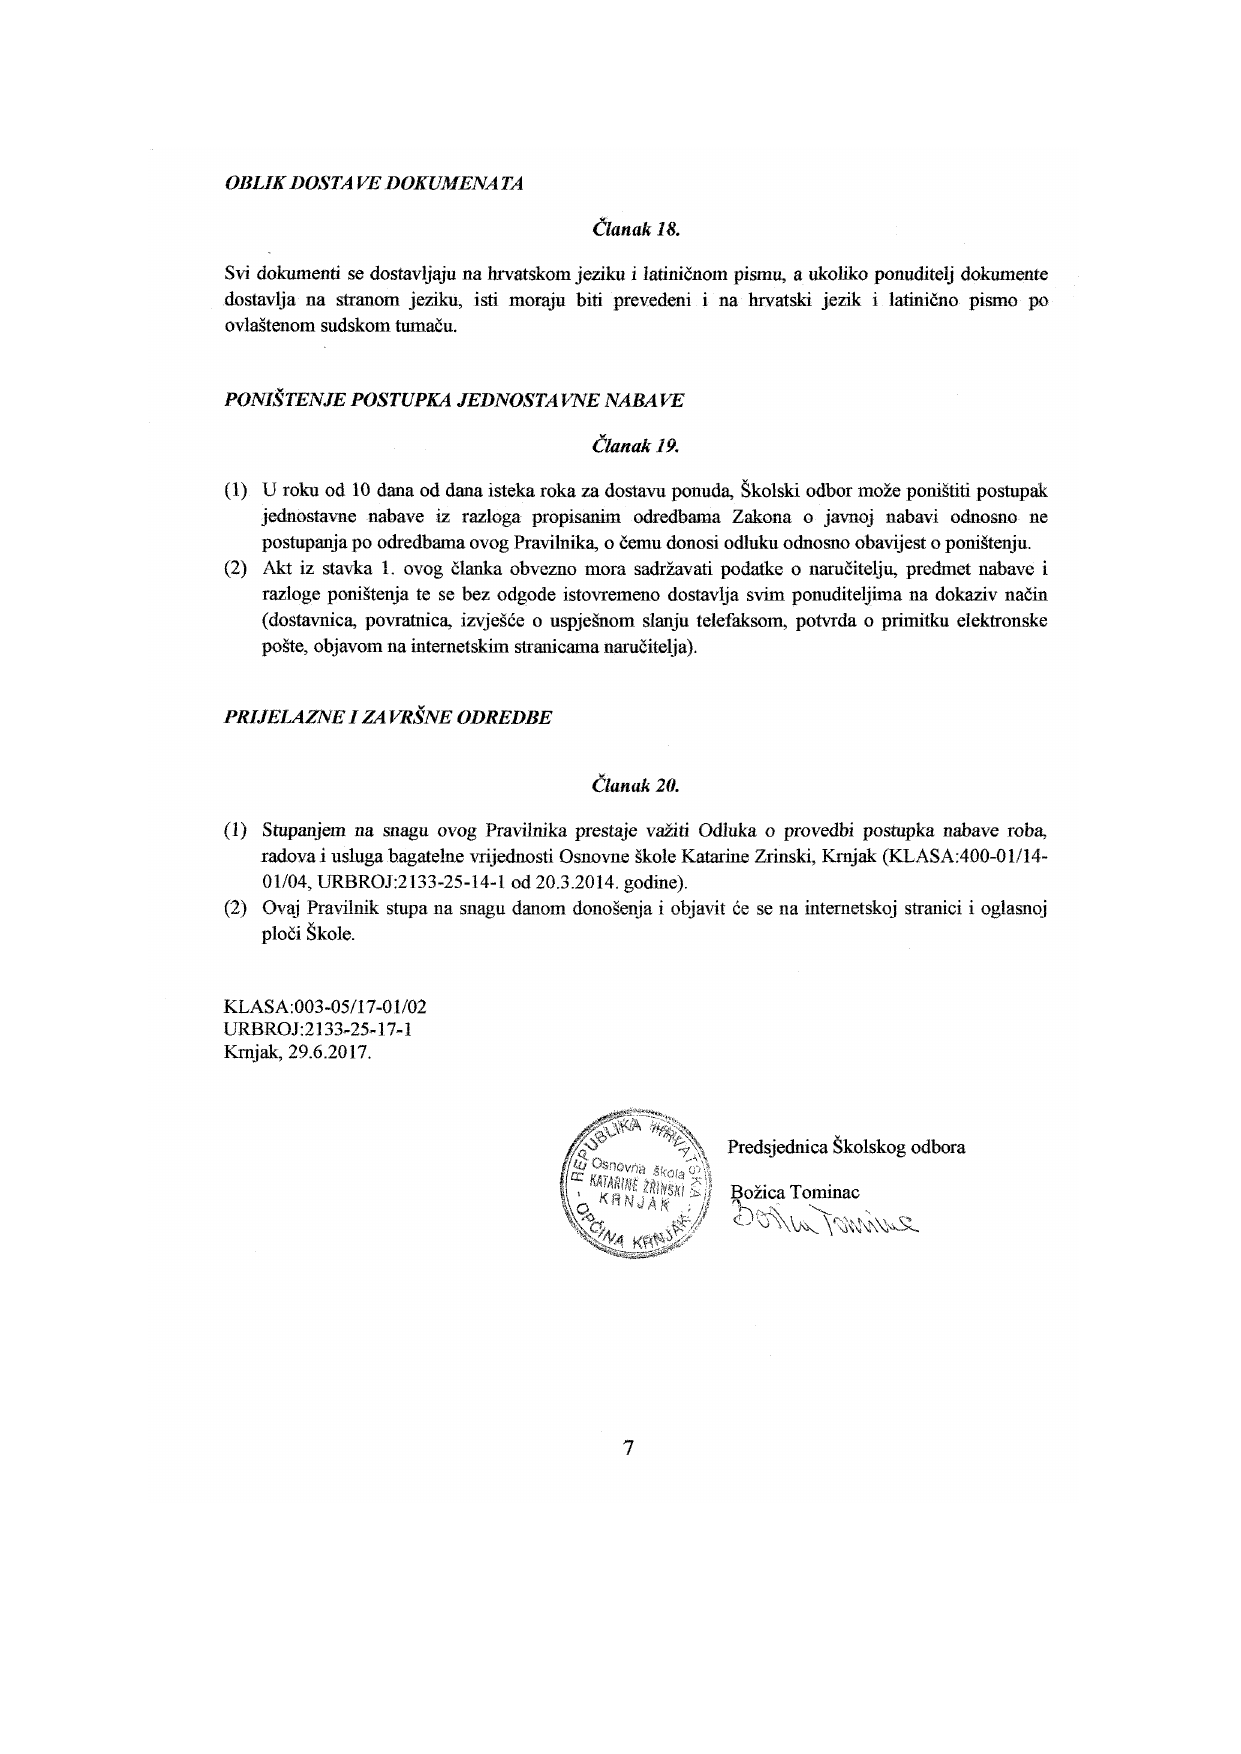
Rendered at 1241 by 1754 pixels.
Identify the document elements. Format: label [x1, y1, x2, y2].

picture [147, 147, 1080, 1503]
